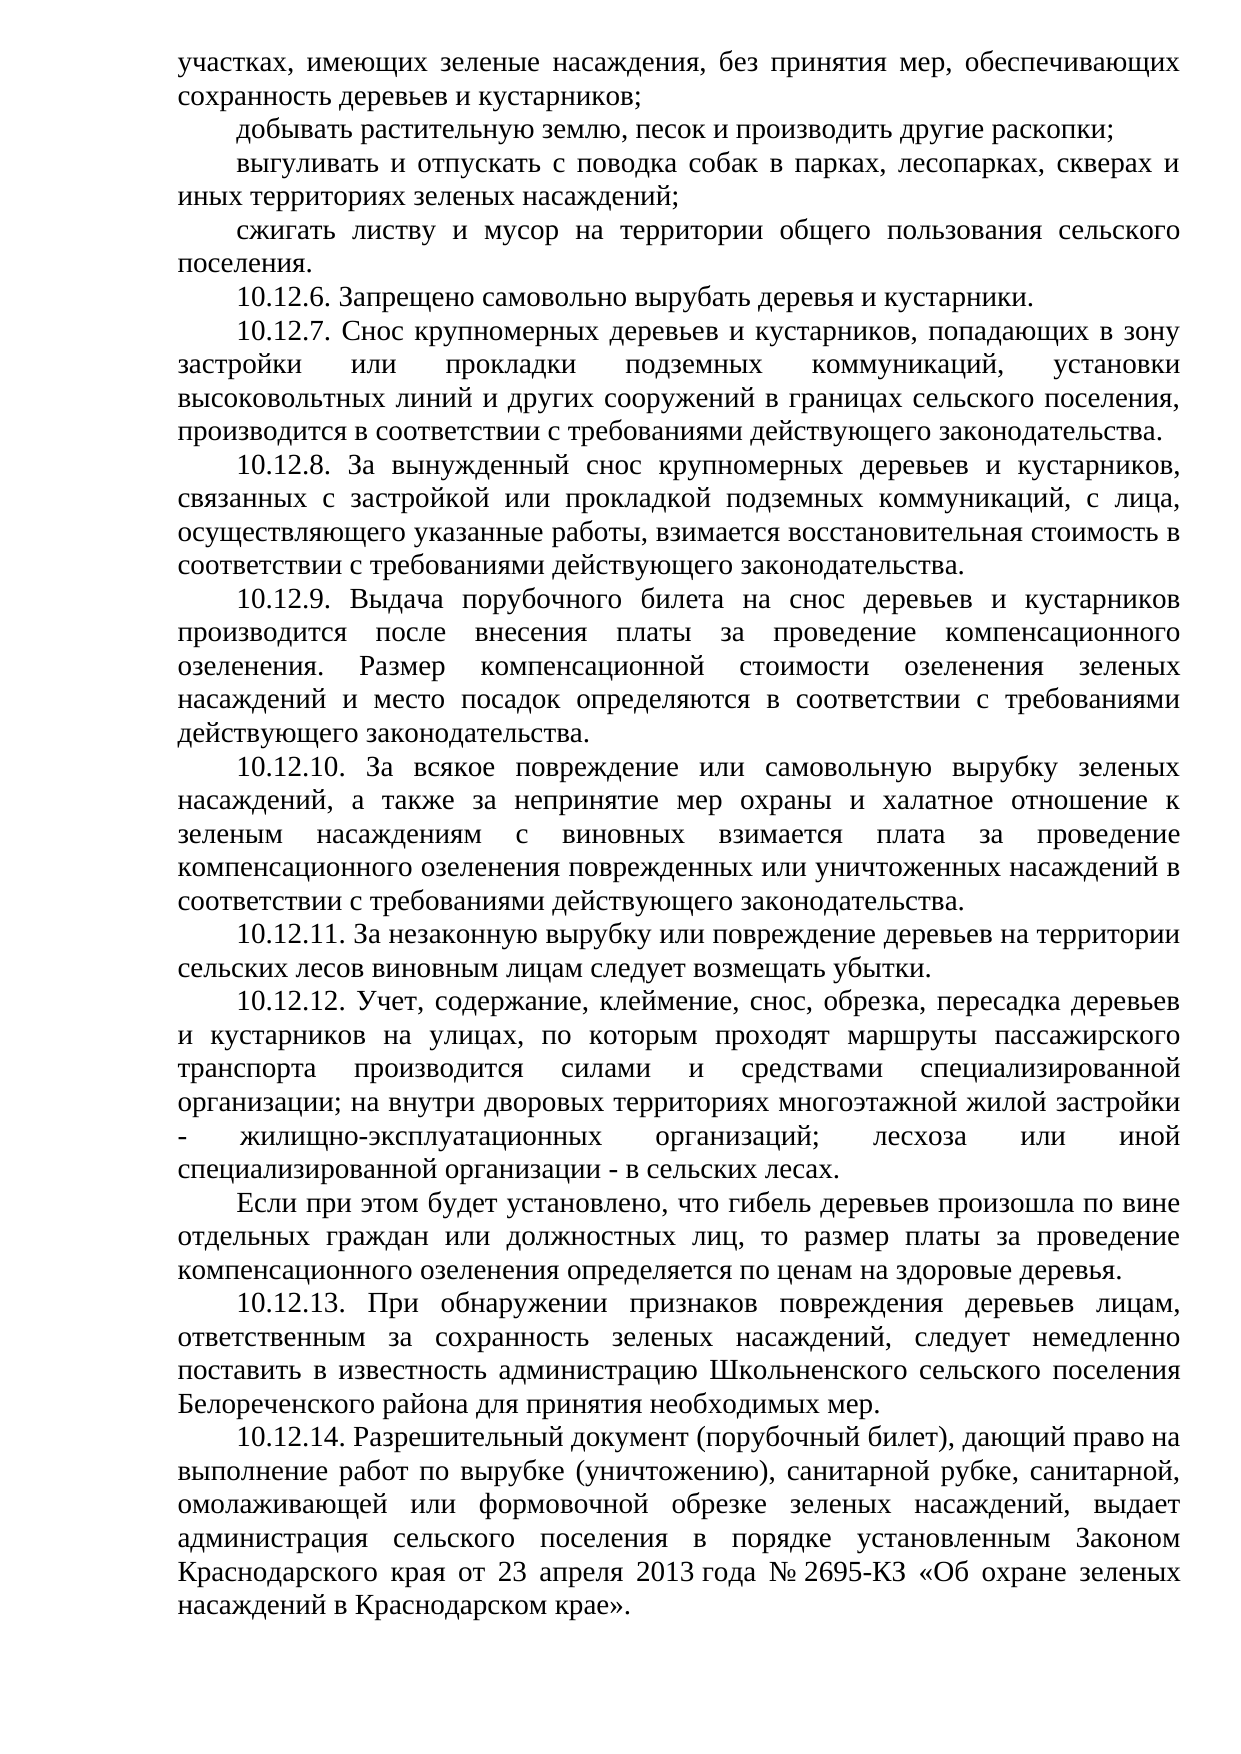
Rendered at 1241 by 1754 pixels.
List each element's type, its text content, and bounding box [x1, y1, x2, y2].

text 10.12.8. За вынужденный снос крупномерных деревьев и кустарников, связанных с застройкой или прокладкой подземных коммуникаций, с лица, осуществляющего указанные работы, взимается восстановительная стоимость в соответствии с требованиями действующего законодательства. [177, 447, 1181, 581]
text 10.12.7. Снос крупномерных деревьев и кустарников, попадающих в зону застройки или прокладки подземных коммуникаций, установки высоковольтных линий и других сооружений в границах сельского поселения, производится в соответствии с требованиями действующего законодательства. [177, 313, 1181, 447]
text выгуливать и отпускать с поводка собак в парках, лесопарках, скверах и иных территориях зеленых насаждений; [177, 145, 1181, 212]
text 10.12.13. При обнаружении признаков повреждения деревьев лицам, ответственным за сохранность зеленых насаждений, следует немедленно поставить в известность администрацию Школьненского сельского поселения Белореченского района для принятия необходимых мер. [177, 1285, 1181, 1419]
text сжигать листву и мусор на территории общего пользования сельского поселения. [177, 212, 1181, 279]
text 10.12.10. За всякое повреждение или самовольную вырубку зеленых насаждений, а также за непринятие мер охраны и халатное отношение к зеленым насаждениям с виновных взимается плата за проведение компенсационного озеленения поврежденных или уничтоженных насаждений в соответствии с требованиями действующего законодательства. [177, 749, 1181, 916]
text 10.12.6. Запрещено самовольно вырубать деревья и кустарники. [177, 279, 1181, 313]
text 10.12.11. За незаконную вырубку или повреждение деревьев на территории сельских лесов виновным лицам следует возмещать убытки. [177, 916, 1181, 983]
text добывать растительную землю, песок и производить другие раскопки; [177, 111, 1181, 145]
text 10.12.14. Разрешительный документ (порубочный билет), дающий право на выполнение работ по вырубке (уничтожению), санитарной рубке, санитарной, омолаживающей или формовочной обрезке зеленых насаждений, выдает администрация сельского поселения в порядке установленным Законом Краснодарского края от 23 апреля 2013 года № 2695-КЗ «Об охране зеленых насаждений в Краснодарском крае». [177, 1419, 1181, 1621]
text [177, 44, 1181, 111]
text Если при этом будет установлено, что гибель деревьев произошла по вине отдельных граждан или должностных лиц, то размер платы за проведение компенсационного озеленения определяется по ценам на здоровые деревья. [177, 1185, 1181, 1285]
text 10.12.12. Учет, содержание, клеймение, снос, обрезка, пересадка деревьев и кустарников на улицах, по которым проходят маршруты пассажирского транспорта производится силами и средствами специализированной организации; на внутри дворовых территориях многоэтажной жилой застройки - жилищно-эксплуатационных организаций; лесхоза или иной специализированной организации - в сельских лесах. [177, 983, 1181, 1185]
text 10.12.9. Выдача порубочного билета на снос деревьев и кустарников производится после внесения платы за проведение компенсационного озеленения. Размер компенсационной стоимости озеленения зеленых насаждений и место посадок определяются в соответствии с требованиями действующего законодательства. [177, 581, 1181, 749]
